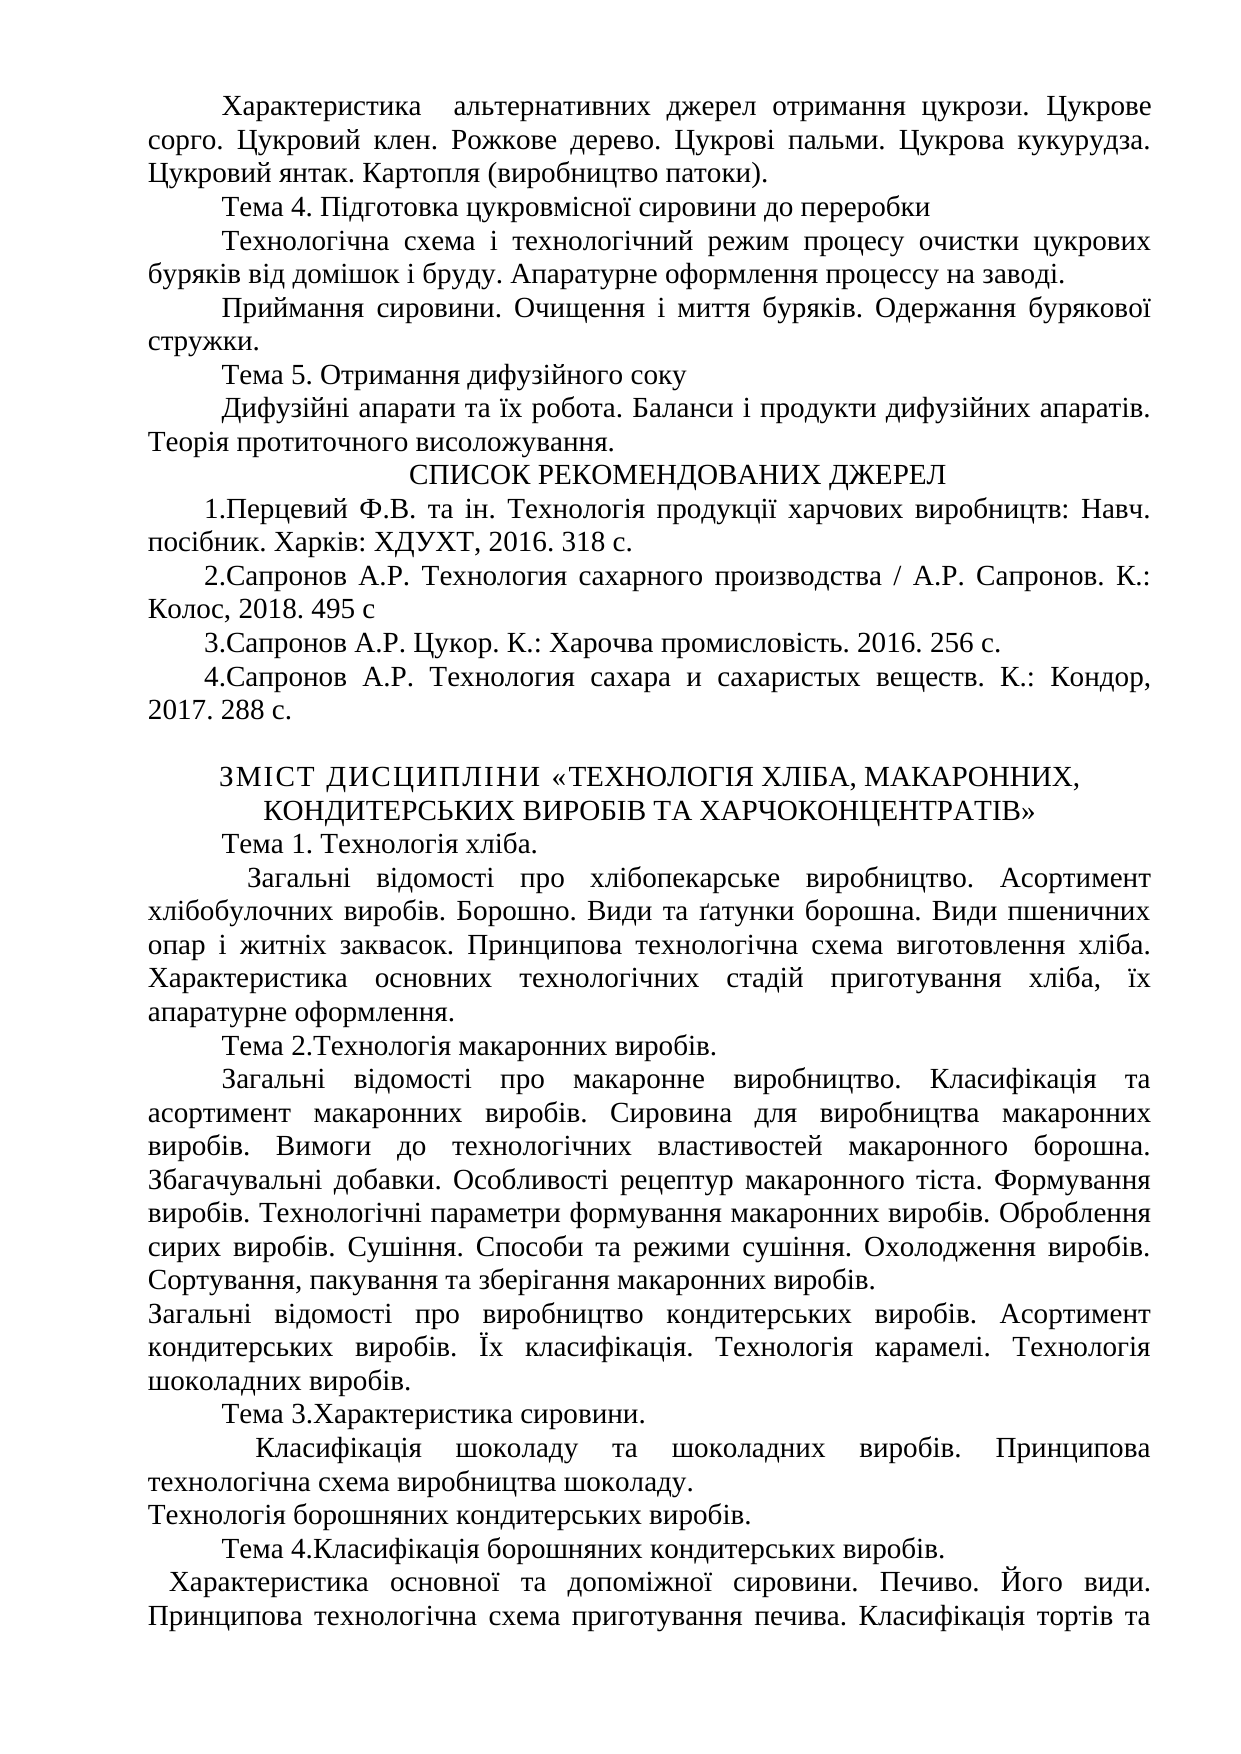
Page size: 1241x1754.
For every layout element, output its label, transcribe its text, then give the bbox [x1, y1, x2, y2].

text Тема 2.Технологія макаронних виробів. [148, 1028, 1152, 1061]
text Тема 3.Характеристика сировини. [148, 1397, 1152, 1430]
text 2.Сапронов А.Р. Технология сахарного производства / А.Р. Сапронов. К.: Колос, 2018. 495 с [148, 558, 1152, 625]
text 1.Перцевий Ф.В. та ін. Технологія продукції харчових виробництв: Навч. посібник. Харків: ХДУХТ, 2016. 318 с. [148, 491, 1152, 558]
text Приймання сировини. Очищення і миття буряків. Одержання бурякової стружки. [148, 290, 1152, 357]
text СПИСОК РЕКОМЕНДОВАНИХ ДЖЕРЕЛ [148, 457, 1152, 491]
text Загальні відомості про хлібопекарське виробництво. Асортимент хлібобулочних виробів. Борошно. Види та ґатунки борошна. Види пшеничних опар і житніх заквасок. Принципова технологічна схема виготовлення хліба. Характеристика основних технологічних стадій приготування хліба, їх апаратурне оформлення. [148, 860, 1152, 1028]
text Тема 5. Отримання дифузійного соку [148, 357, 1152, 390]
text Тема 4. Підготовка цукровмісної сировини до переробки [148, 189, 1152, 223]
text 3.Сапронов А.Р. Цукор. К.: Харочва промисловість. 2016. 256 с. [148, 625, 1152, 659]
text Тема 4.Класифiкацiя борошняних кондитерських виробів. [148, 1531, 1152, 1564]
text Загальні відомості про виробництво кондитерських виробів. Асортимент кондитерських виробів. Їх класифікація. Технологія карамелі. Технологія шоколадних виробів. [148, 1296, 1152, 1397]
text Дифузійні апарати та їх робота. Баланси і продукти дифузійних апаратів. Теорія протиточного висоложування. [148, 390, 1152, 457]
text Технологічна схема і технологічний режим процесу очистки цукрових буряків від домішок і бруду. Апаратурне оформлення процессу на заводі. [148, 223, 1152, 290]
text Тема 1. Технологія хліба. [148, 826, 1152, 860]
text 4.Сапронов А.Р. Технология сахара и сахаристых веществ. К.: Кондор, 2017. 288 с. [148, 659, 1152, 726]
text Загальні відомості про макаронне виробництво. Класифікація та асортимент макаронних виробів. Сировина для виробництва макаронних виробів. Вимоги до технологічних властивостей макаронного борошна. Збагачувальні добавки. Особливості рецептур макаронного тіста. Формування виробів. Технологічні параметри формування макаронних виробів. Оброблення сирих виробів. Сушіння. Способи та режими сушіння. Охолодження виробів. Сортування, пакування та зберігання макаронних виробів. [148, 1061, 1152, 1296]
text Характеристика альтернативних джерел отримання цукрози. Цукрове сорго. Цукровий клен. Рожкове дерево. Цукрові пальми. Цукрова кукурудза. Цукровий янтак. Картопля (виробництво патоки). [148, 88, 1152, 189]
text ЗМІСТ ДИСЦИПЛІНИ «ТЕХНОЛОГІЯ ХЛІБА, МАКАРОННИХ, КОНДИТЕРСЬКИХ ВИРОБІВ ТА ХАРЧОКОНЦЕНТРАТІВ» [148, 759, 1152, 826]
text Класифікація шоколаду та шоколадних виробів. Принципова технологічна схема виробництва шоколаду. [148, 1430, 1152, 1497]
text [148, 1564, 1152, 1631]
text Технологія борошняних кондитерських виробів. [148, 1497, 1152, 1531]
